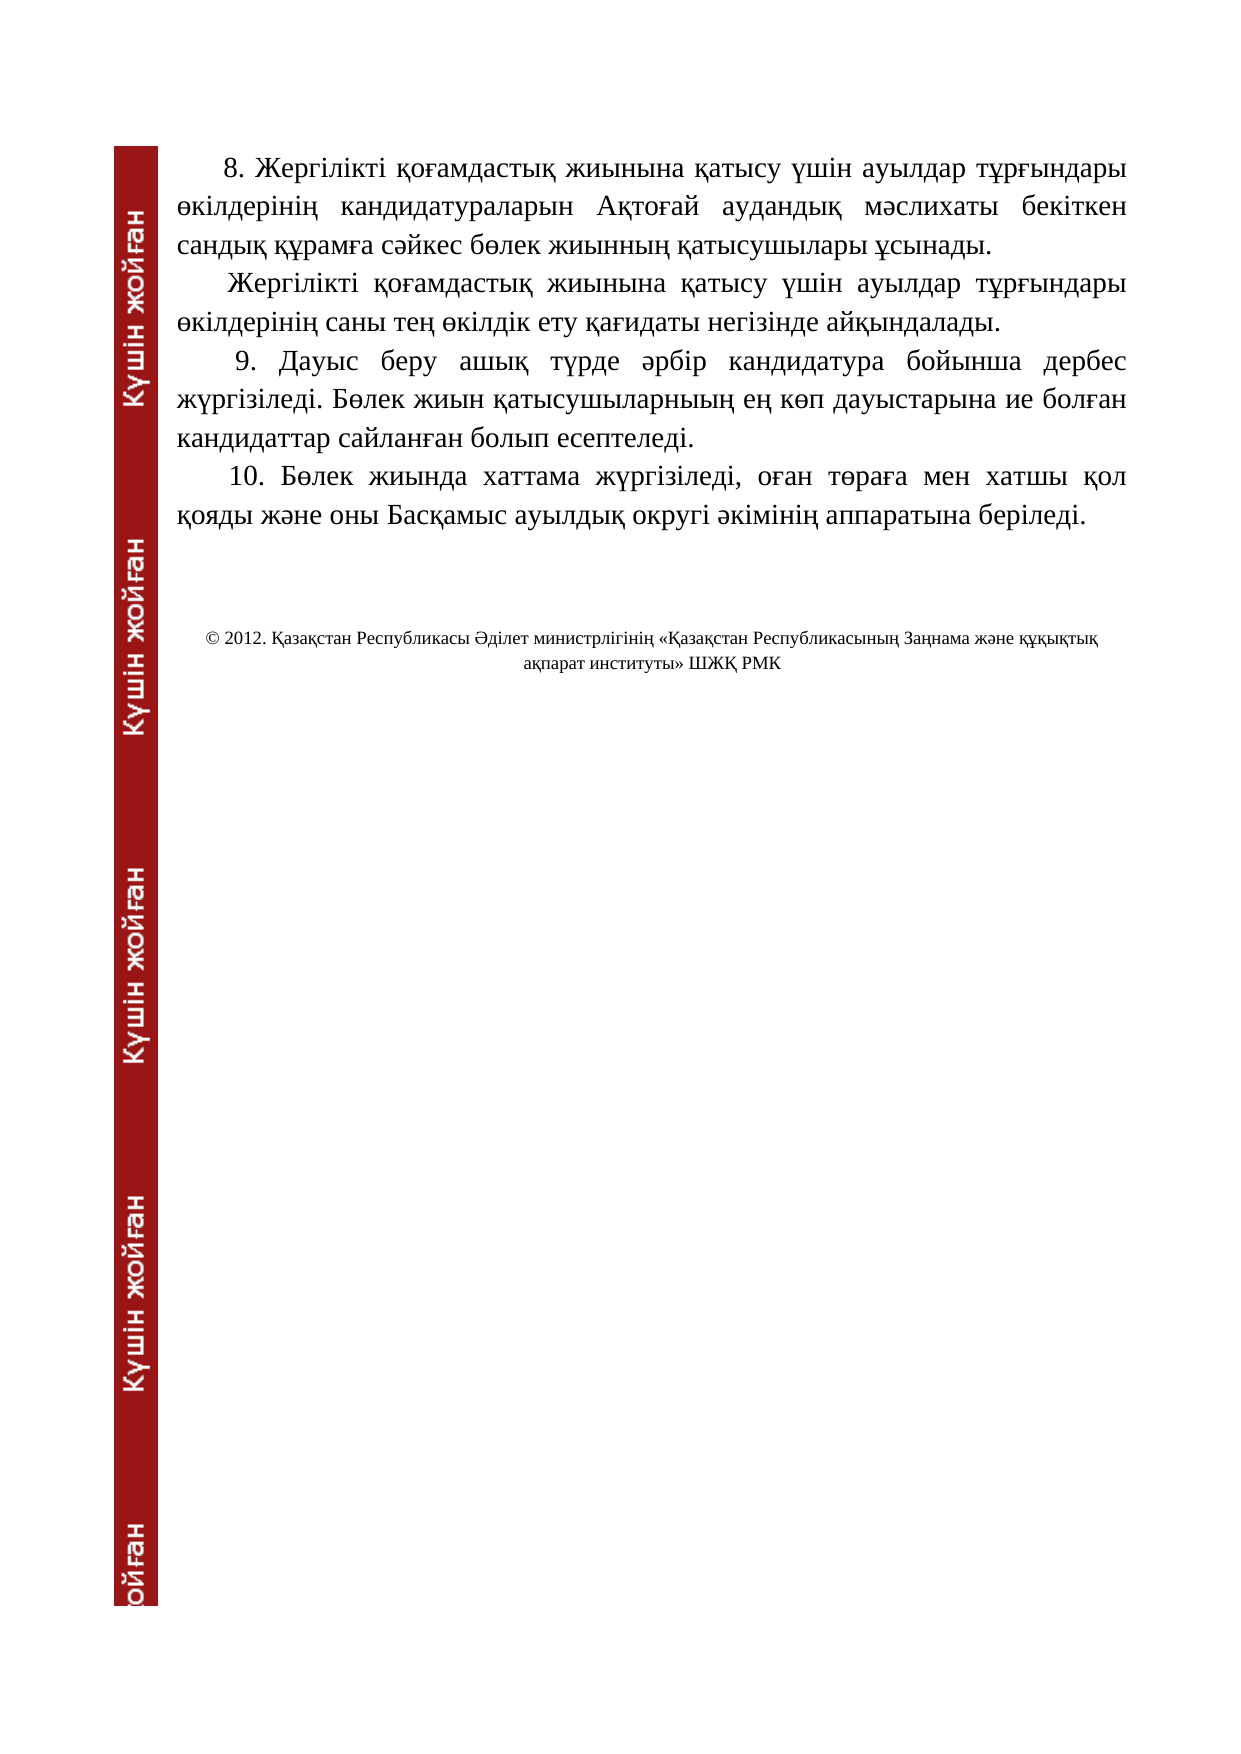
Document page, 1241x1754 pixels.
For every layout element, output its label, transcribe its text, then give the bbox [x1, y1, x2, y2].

text 8. Жергілікті қоғамдастық жиынына қатысу үшін ауылдар тұрғындары өкілдерінің кандидатураларын Ақтоғай аудандық мәслихаты бекіткен сандық құрамға сәйкес бөлек жиынның қатысушылары ұсынады. [112, 150, 1128, 261]
picture [114, 338, 158, 343]
picture [114, 146, 158, 150]
picture [114, 453, 158, 458]
picture [114, 673, 158, 1606]
text 9. Дауыс беру ашық түрде әрбір кандидатура бойынша дербес жүргізіледі. Бөлек жиын қатысушыларныың ең көп дауыстарына ие болған кандидаттар сайланған болып есептеледі. [112, 343, 1128, 453]
text Жергілікті қоғамдастық жиынына қатысу үшін ауылдар тұрғындары өкілдерінің саны тең өкілдік ету қағидаты негізінде айқындалады. [112, 266, 1128, 338]
picture [114, 530, 158, 627]
text 10. Бөлек жиында хаттама жүргізіледі, оған төраға мен хатшы қол қояды және оны Басқамыс ауылдық округі әкімінің аппаратына беріледі. [112, 458, 1128, 530]
text © 2012. Қазақстан Республикасы Әділет министрлігінің «Қазақстан Республикасының Заңнама және құқықтық ақпарат институты» ШЖҚ РМК [112, 627, 1128, 673]
picture [114, 261, 158, 266]
